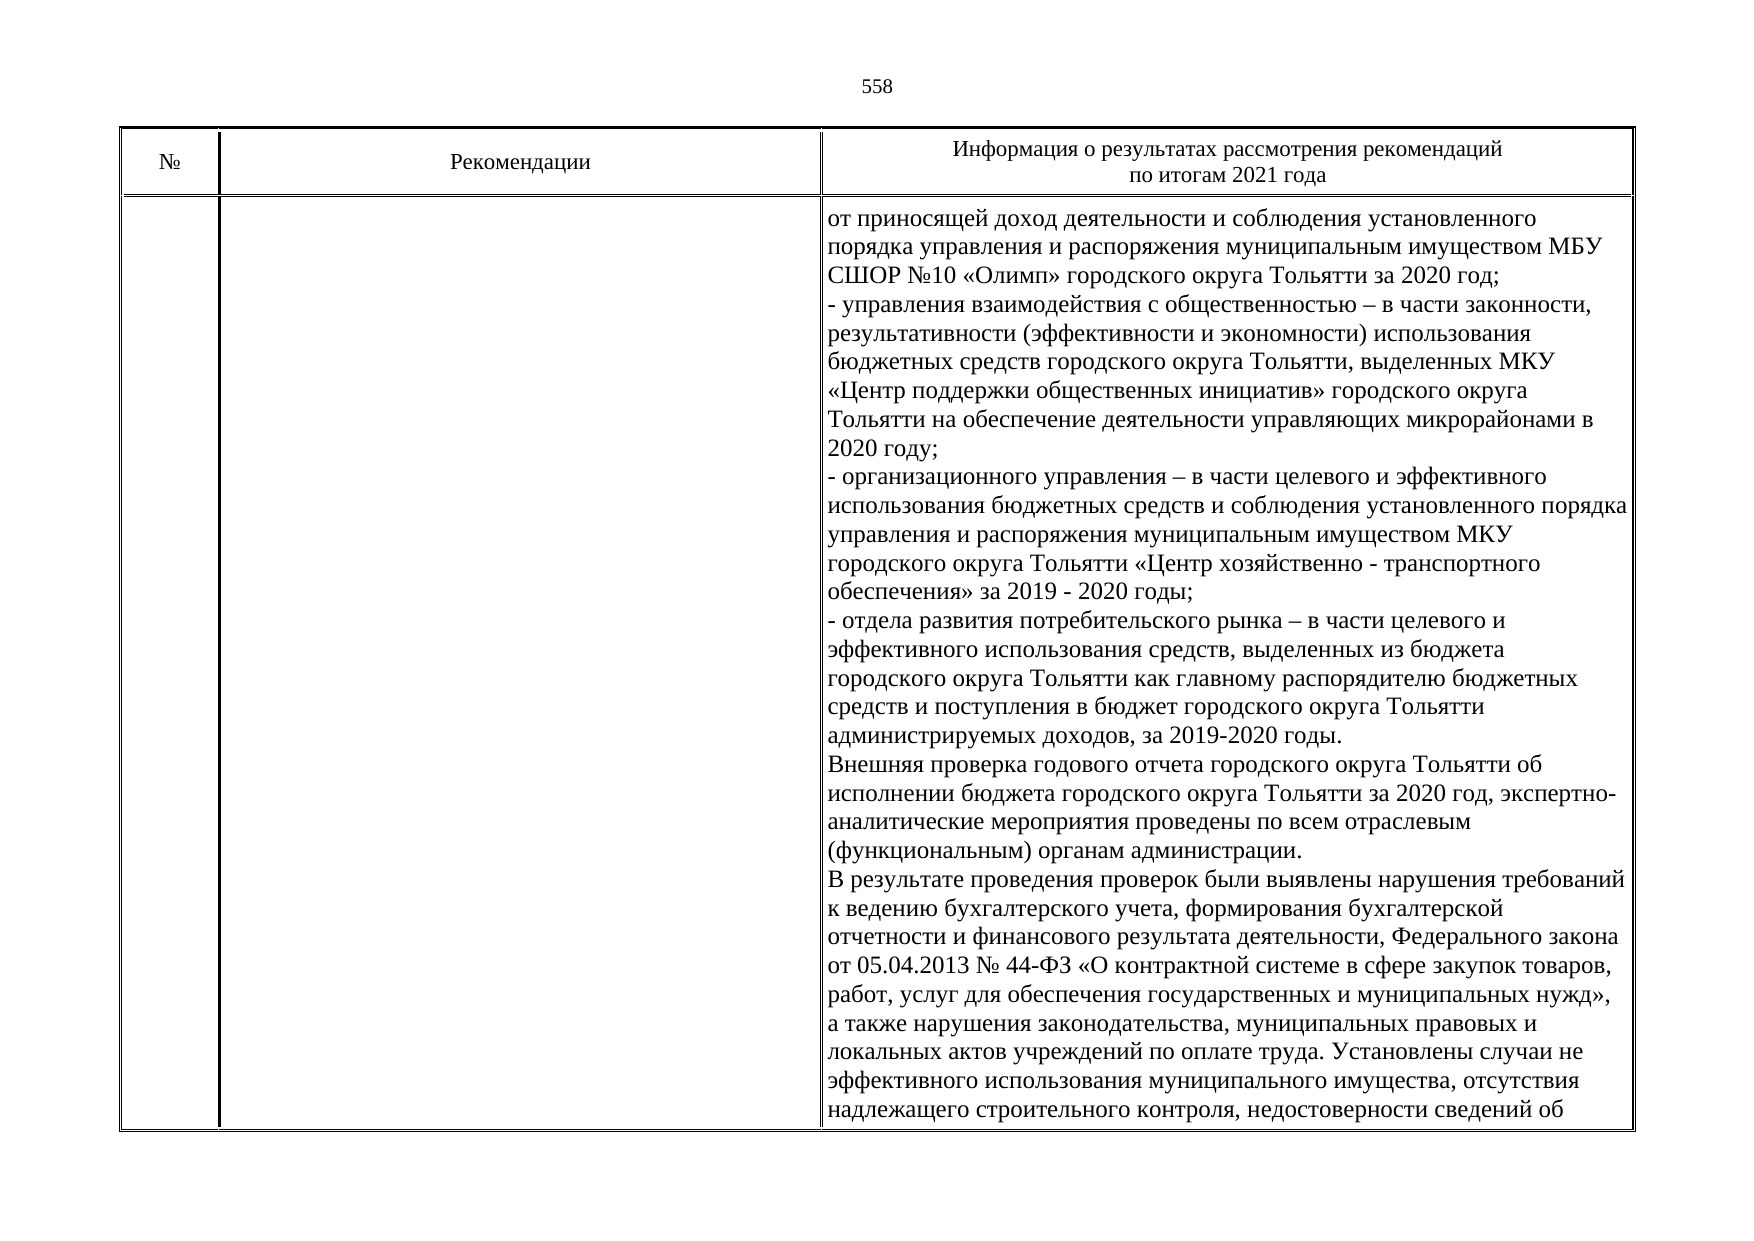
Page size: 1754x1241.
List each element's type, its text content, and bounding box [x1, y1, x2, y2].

table_header Рекомендации [219, 129, 821, 193]
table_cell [219, 197, 821, 1128]
table_header № [122, 128, 219, 193]
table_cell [821, 194, 1633, 1128]
table_cell 1.21 [122, 194, 219, 1128]
table_header Информация о результатах рассмотрения рекомендаций по итогам 2021 года [821, 129, 1632, 193]
